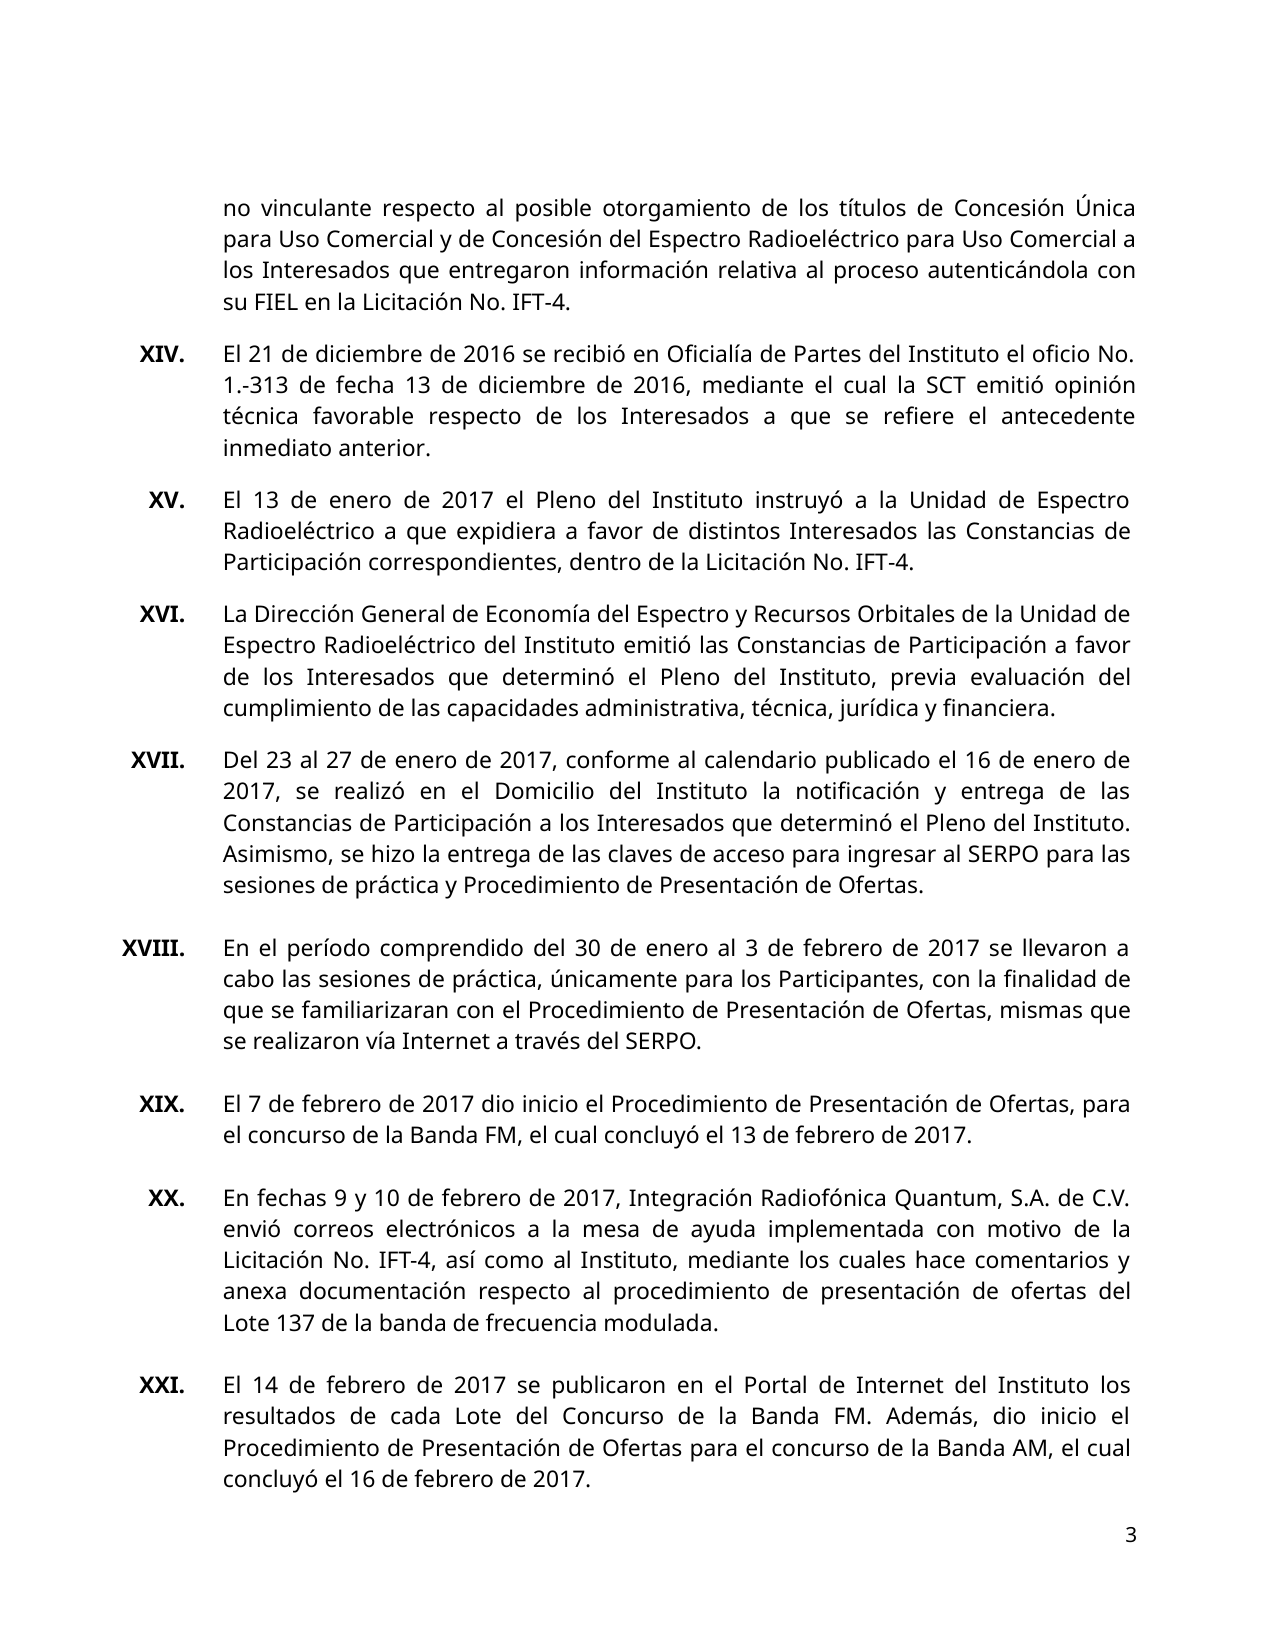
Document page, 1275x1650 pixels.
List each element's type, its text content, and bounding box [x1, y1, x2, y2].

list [185, 192, 1137, 317]
list El 7 de febrero de 2017 dio inicio el Procedimiento de Presentación de Ofertas, para el concurso de la Banda FM, el cual concluyó el 13 de febrero de 2017. [185, 1088, 1132, 1150]
list El 14 de febrero de 2017 se publicaron en el Portal de Internet del Instituto los resultados de cada Lote del Concurso de la Banda FM. Además, dio inicio el Procedimiento de Presentación de Ofertas para el concurso de la Banda AM, el cual concluyó el 16 de febrero de 2017. [185, 1369, 1132, 1494]
list Del 23 al 27 de enero de 2017, conforme al calendario publicado el 16 de enero de 2017, se realizó en el Domicilio del Instituto la notificación y entrega de las Constancias de Participación a los Interesados que determinó el Pleno del Instituto. Asimismo, se hizo la entrega de las claves de acceso para ingresar al SERPO para las sesiones de práctica y Procedimiento de Presentación de Ofertas. [185, 744, 1132, 900]
list En el período comprendido del 30 de enero al 3 de febrero de 2017 se llevaron a cabo las sesiones de práctica, únicamente para los Participantes, con la finalidad de que se familiarizaran con el Procedimiento de Presentación de Ofertas, mismas que se realizaron vía Internet a través del SERPO. [185, 932, 1132, 1057]
list En fechas 9 y 10 de febrero de 2017, Integración Radiofónica Quantum, S.A. de C.V. envió correos electrónicos a la mesa de ayuda implementada con motivo de la Licitación No. IFT-4, así como al Instituto, mediante los cuales hace comentarios y anexa documentación respecto al procedimiento de presentación de ofertas del Lote 137 de la banda de frecuencia modulada. [185, 1182, 1132, 1338]
list El 21 de diciembre de 2016 se recibió en Oficialía de Partes del Instituto el oficio No. 1.-313 de fecha 13 de diciembre de 2016, mediante el cual la SCT emitió opinión técnica favorable respecto de los Interesados a que se refiere el antecedente inmediato anterior. [185, 338, 1137, 463]
list El 13 de enero de 2017 el Pleno del Instituto instruyó a la Unidad de Espectro Radioeléctrico a que expidiera a favor de distintos Interesados las Constancias de Participación correspondientes, dentro de la Licitación No. IFT-4. [185, 484, 1132, 577]
list La Dirección General de Economía del Espectro y Recursos Orbitales de la Unidad de Espectro Radioeléctrico del Instituto emitió las Constancias de Participación a favor de los Interesados que determinó el Pleno del Instituto, previa evaluación del cumplimiento de las capacidades administrativa, técnica, jurídica y financiera. [185, 598, 1132, 723]
